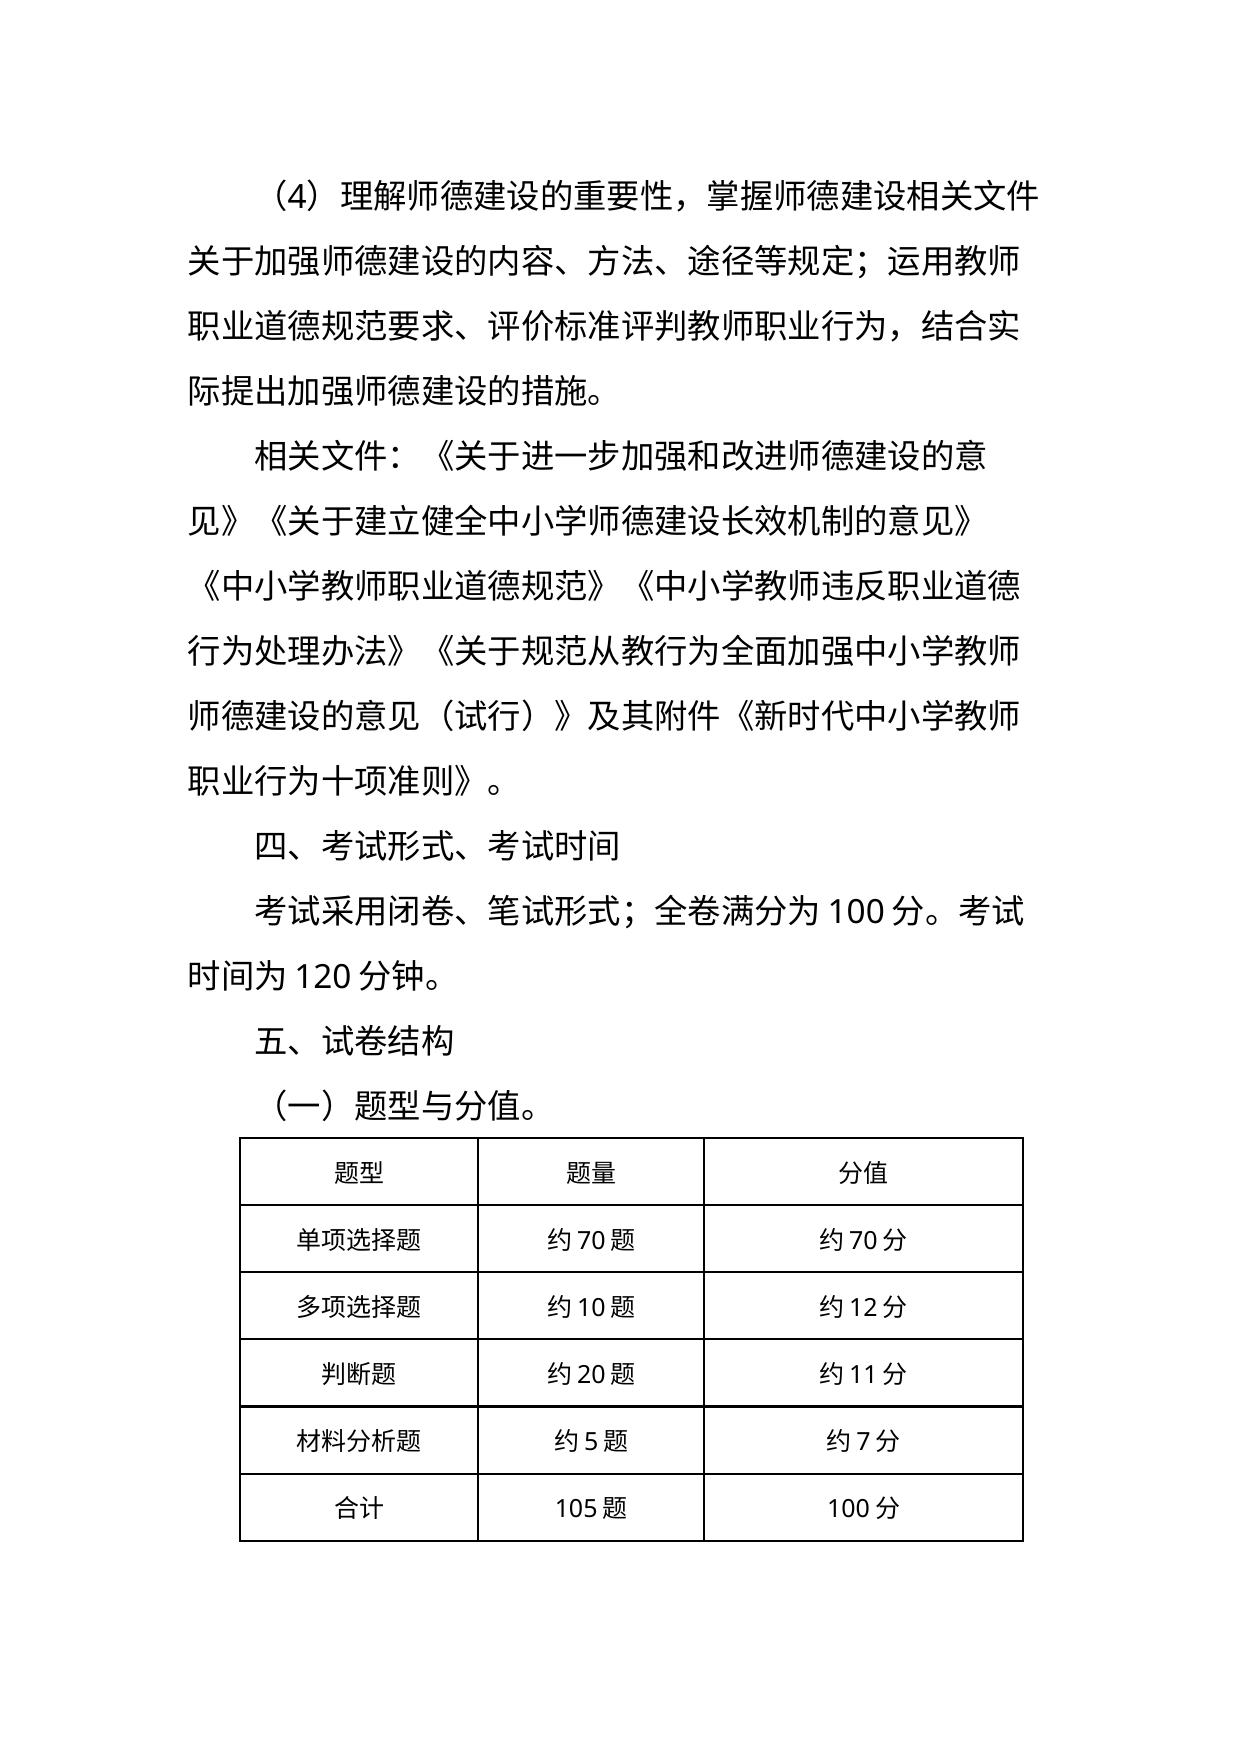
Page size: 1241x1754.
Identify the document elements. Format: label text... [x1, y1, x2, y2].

table_cell 多项选择题 [241, 1273, 477, 1338]
table_cell 约10题 [479, 1273, 703, 1338]
text 五、试卷结构 [187, 1007, 1053, 1072]
table_cell 约70分 [705, 1206, 1022, 1271]
table_cell 约5题 [479, 1408, 703, 1472]
table_cell 约20题 [479, 1340, 703, 1405]
table_header 题型 [241, 1139, 477, 1204]
table_cell 约11分 [705, 1340, 1022, 1405]
table_cell 约7分 [705, 1408, 1022, 1472]
table_cell 105题 [479, 1475, 703, 1539]
table_cell 合计 [241, 1475, 477, 1539]
table_cell 100分 [705, 1475, 1022, 1539]
table_header 分值 [705, 1139, 1022, 1204]
table_header 题量 [479, 1139, 703, 1204]
table_cell 单项选择题 [241, 1206, 477, 1271]
text 四、考试形式、考试时间 [187, 812, 1053, 877]
text 相关文件：《关于进一步加强和改进师德建设的意见》《关于建立健全中小学师德建设长效机制的意见》《中小学教师职业道德规范》《中小学教师违反职业道德行为处理办法》《关于规范从教行为全面加强中小学教师师德建设的意见（试行）》及其附件《新时代中小学教师职业行为十项准则》。 [187, 422, 1053, 812]
table_cell 判断题 [241, 1340, 477, 1405]
table_cell 约12分 [705, 1273, 1022, 1338]
table_cell 材料分析题 [241, 1408, 477, 1472]
text （4）理解师德建设的重要性，掌握师德建设相关文件关于加强师德建设的内容、方法、途径等规定；运用教师职业道德规范要求、评价标准评判教师职业行为，结合实际提出加强师德建设的措施。 [187, 162, 1053, 422]
table_cell 约70题 [479, 1206, 703, 1271]
text 考试采用闭卷、笔试形式；全卷满分为100分。考试时间为120分钟。 [187, 877, 1053, 1007]
text （一）题型与分值。 [187, 1072, 1053, 1137]
